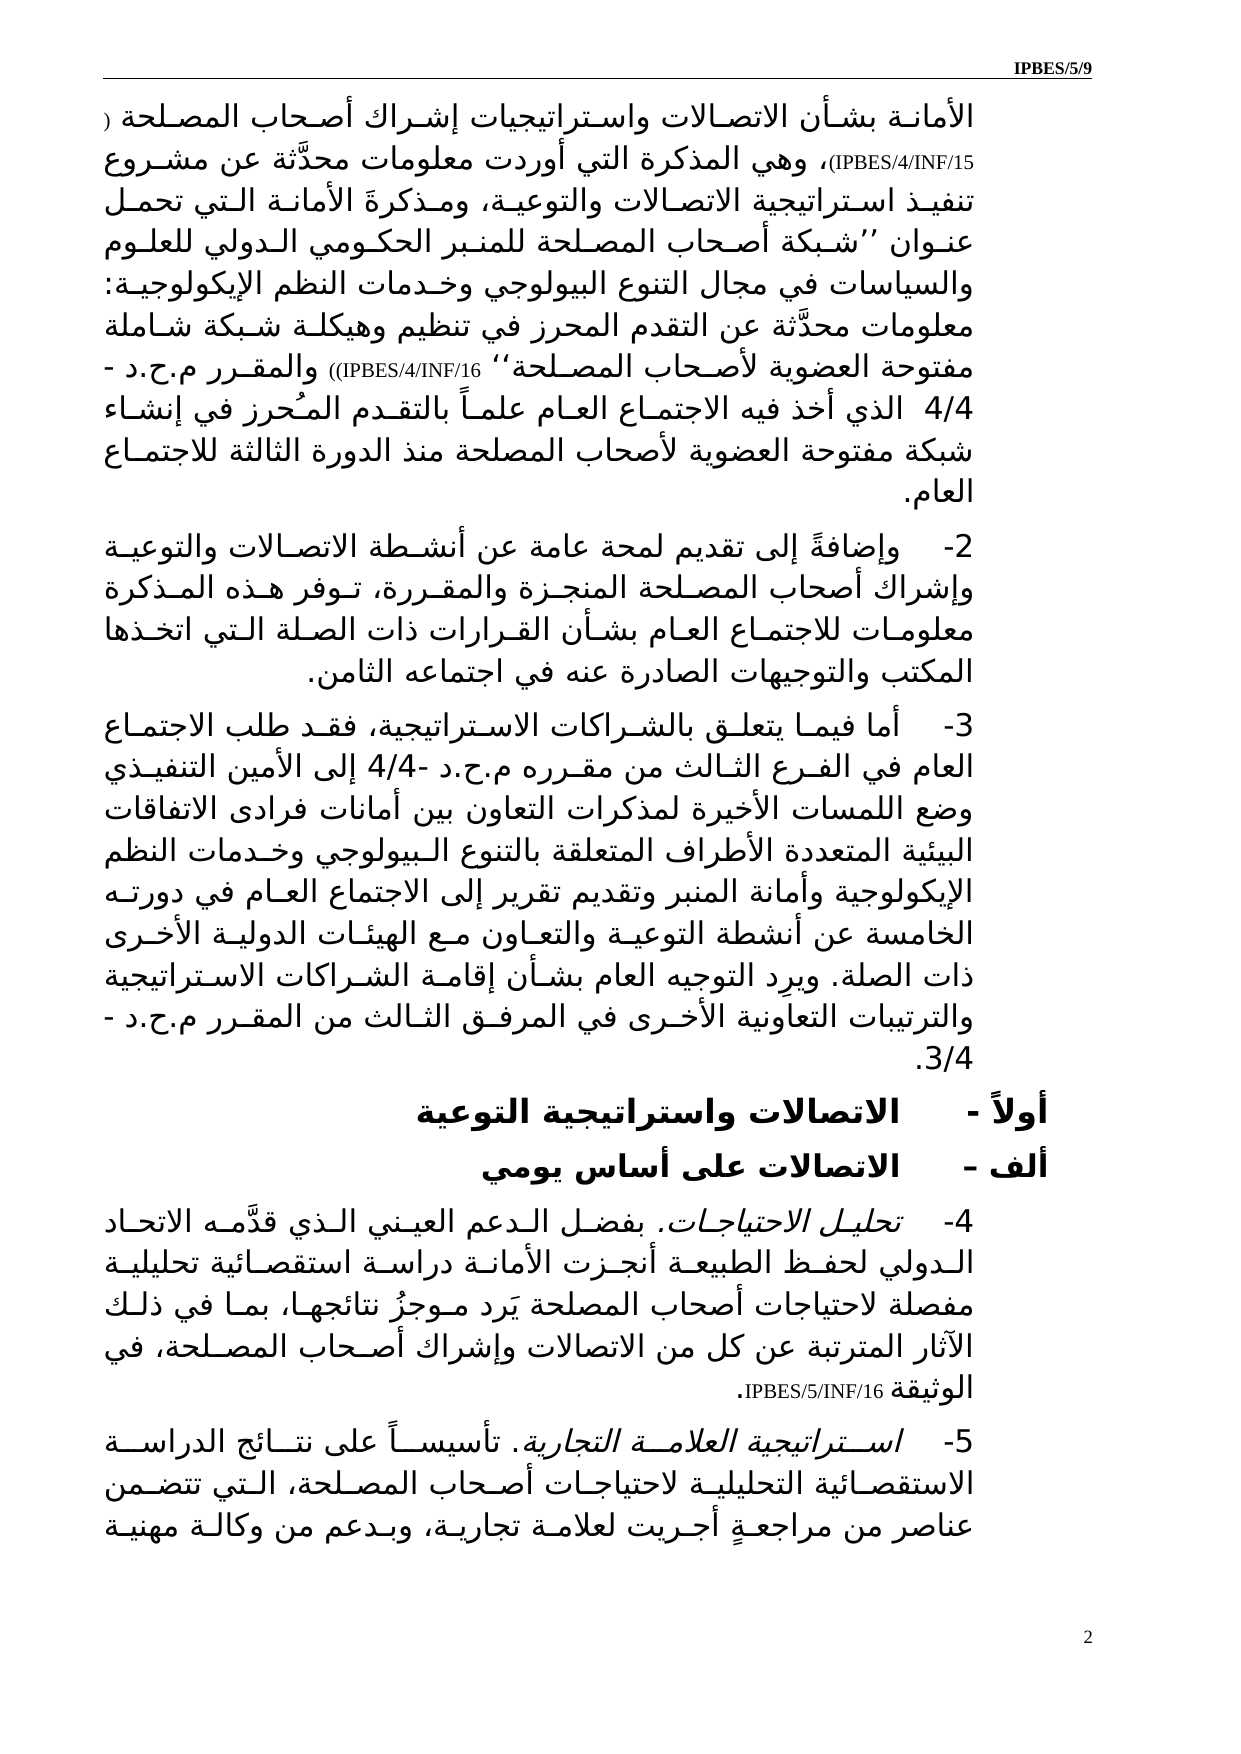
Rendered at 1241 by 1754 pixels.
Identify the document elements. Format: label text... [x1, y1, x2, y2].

text 3- أما فيما يتعلق بالشراكات الاستراتيجية، فقد طلب الاجتماع العام في الفرع الثالث من مقرره م.ح.د -4/4 إلى الأمين التنفيذي وضع اللمسات الأخيرة لمذكرات التعاون بين أمانات فرادى الاتفاقات البيئية المتعددة الأطراف المتعلقة بالتنوع البيولوجي وخدمات النظم الإيكولوجية وأمانة المنبر وتقديم تقرير إلى الاجتماع العام في دورته الخامسة عن أنشطة التوعية والتعاون مع الهيئات الدولية الأخرى ذات الصلة. ويرِد التوجيه العام بشأن إقامة الشراكات الاستراتيجية والترتيبات التعاونية الأخرى في المرفق الثالث من المقرر م.ح.د -3/4. [103, 703, 974, 1078]
text 4- تحليل الاحتياجات. بفضل الدعم العيني الذي قدَّمه الاتحاد الدولي لحفظ الطبيعة أنجزت الأمانة دراسة استقصائية تحليلية مفصلة لاحتياجات أصحاب المصلحة يَرد موجزُ نتائجها، بما في ذلك الآثار المترتبة عن كل من الاتصالات وإشراك أصحاب المصلحة، في الوثيقة IPBES/5/INF/16. [103, 1199, 974, 1407]
text 2- وإضافةً إلى تقديم لمحة عامة عن أنشطة الاتصالات والتوعية وإشراك أصحاب المصلحة المنجزة والمقررة، توفر هذه المذكرة معلومات للاجتماع العام بشأن القرارات ذات الصلة التي اتخذها المكتب والتوجيهات الصادرة عنه في اجتماعه الثامن. [103, 524, 974, 690]
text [103, 94, 974, 511]
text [103, 1419, 974, 1544]
text ألف – الاتصالات على أساس يومي [103, 1144, 1048, 1186]
text أولاً - الاتصالات واستراتيجية التوعية [103, 1090, 1048, 1132]
